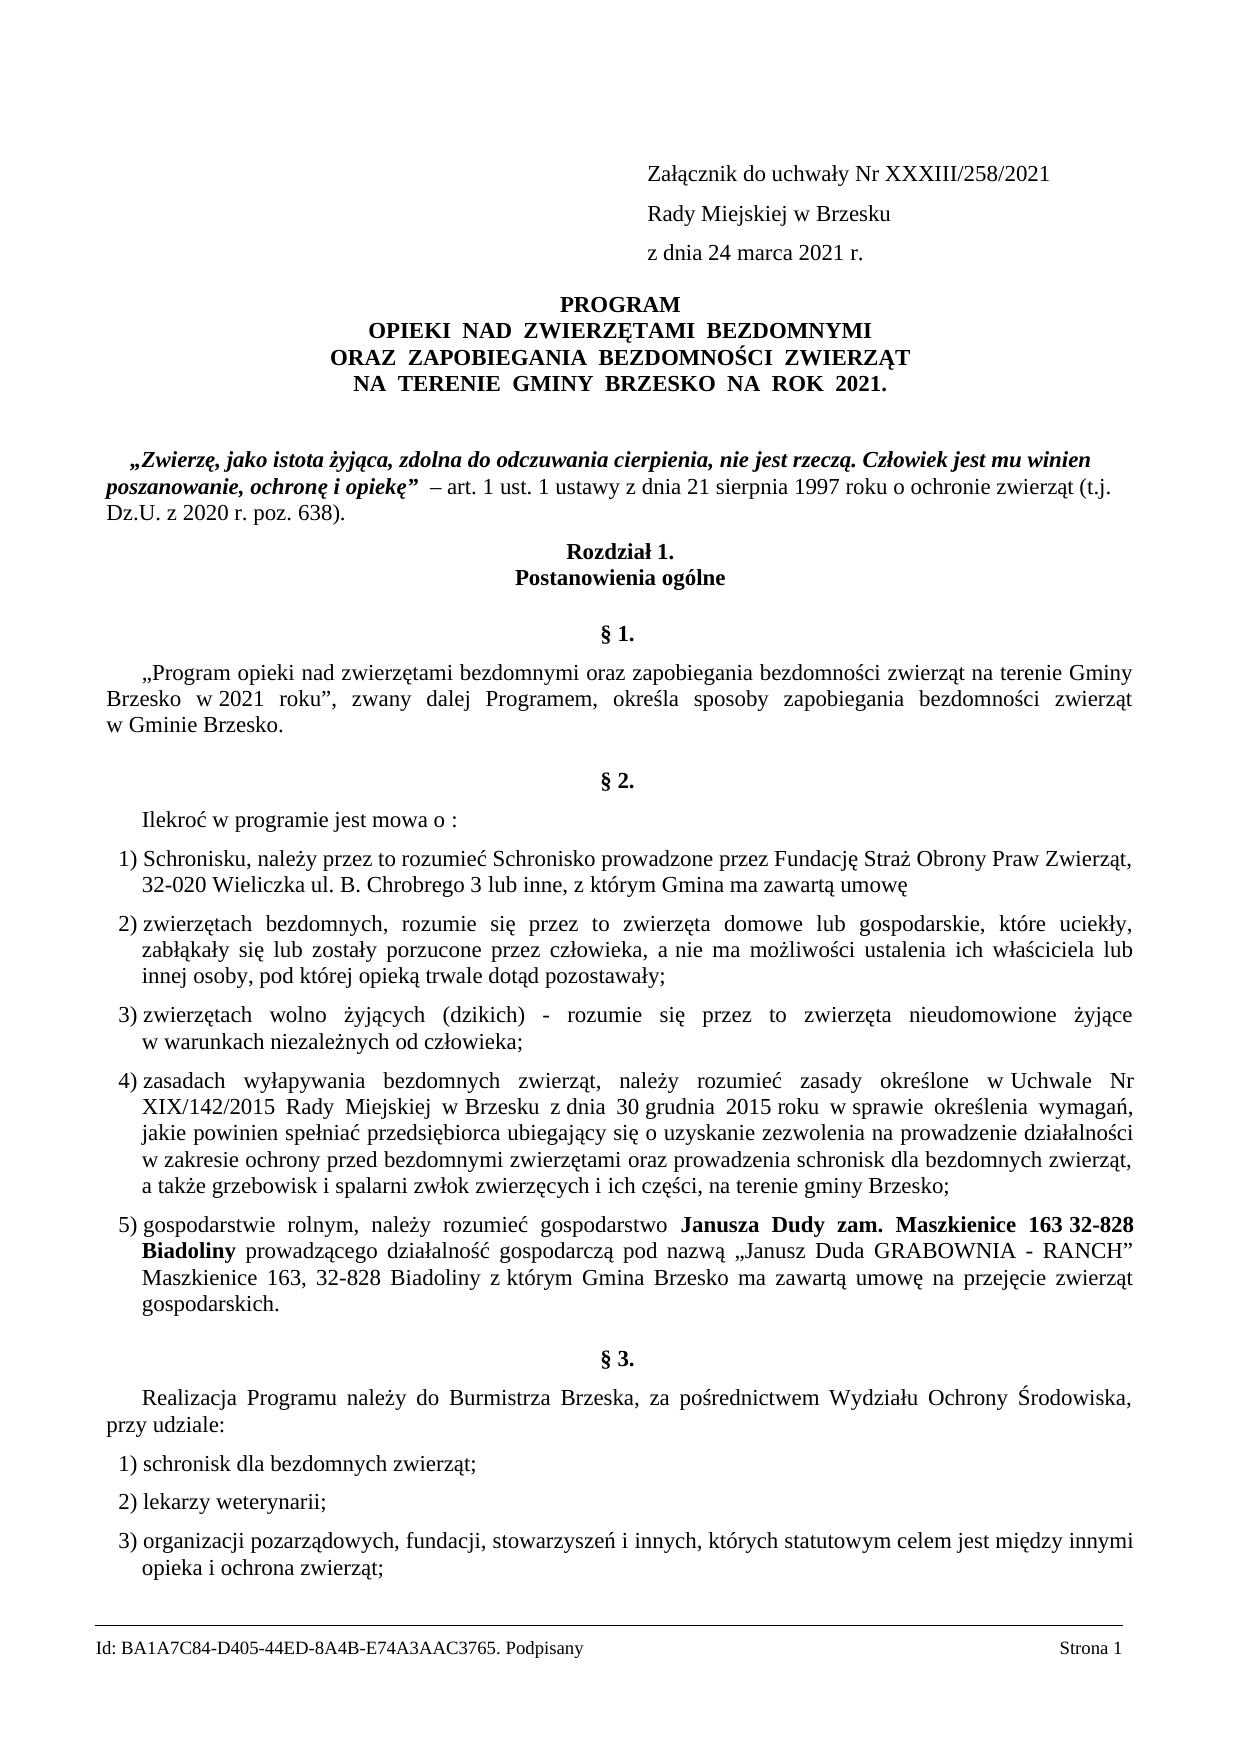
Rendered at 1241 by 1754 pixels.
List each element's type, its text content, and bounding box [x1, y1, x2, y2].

text 3) zwierzętach wolno żyjących (dzikich) - rozumie się przez to zwierzęta nieudomowione żyjące w warunkach niezależnych od człowieka; [118, 1001, 1134, 1054]
text Ilekroć w programie jest mowa o : [106, 806, 1134, 832]
text 5) gospodarstwie rolnym, należy rozumieć gospodarstwo Janusza Dudy zam. Maszkienice 163 32-828 Biadoliny prowadzącego działalność gospodarczą pod nazwą „Janusz Duda GRABOWNIA - RANCH” Maszkienice 163, 32-828 Biadoliny z którym Gmina Brzesko ma zawartą umowę na przejęcie zwierząt gospodarskich. [118, 1211, 1134, 1316]
text 1) Schronisku, należy przez to rozumieć Schronisko prowadzone przez Fundację Straż Obrony Praw Zwierząt, 32-020 Wieliczka ul. B. Chrobrego 3 lub inne, z którym Gmina ma zawartą umowę [118, 845, 1134, 897]
text Realizacja Programu należy do Burmistrza Brzeska, za pośrednictwem Wydziału Ochrony Środowiska, przy udziale: [106, 1384, 1134, 1437]
text 1) schronisk dla bezdomnych zwierząt; [118, 1449, 1134, 1476]
text 2) zwierzętach bezdomnych, rozumie się przez to zwierzęta domowe lub gospodarskie, które uciekły, zabłąkały się lub zostały porzucone przez człowieka, a nie ma możliwości ustalenia ich właściciela lub innej osoby, pod której opieką trwale dotąd pozostawały; [118, 910, 1134, 989]
text „Zwierzę, jako istota żyjąca, zdolna do odczuwania cierpienia, nie jest rzeczą. Człowiek jest mu winien poszanowanie, ochronę i opiekę” – art. 1 ust. 1 ustawy z dnia 21 sierpnia 1997 roku o ochronie zwierząt (t.j. Dz.U. z 2020 r. poz. 638). [106, 446, 1134, 526]
text § 1. [106, 620, 1134, 646]
text Załącznik do uchwały Nr XXXIII/258/2021 Rady Miejskiej w Brzesku z dnia 24 marca 2021 r. [647, 160, 1134, 265]
text PROGRAM OPIEKI NAD ZWIERZĘTAMI BEZDOMNYMI ORAZ ZAPOBIEGANIA BEZDOMNOŚCI ZWIERZĄT NA TERENIE GMINY BRZESKO NA ROK 2021. [106, 291, 1134, 396]
text 2) lekarzy weterynarii; [118, 1488, 1134, 1515]
text „Program opieki nad zwierzętami bezdomnymi oraz zapobiegania bezdomności zwierząt na terenie Gminy Brzesko w 2021 roku”, zwany dalej Programem, określa sposoby zapobiegania bezdomności zwierząt w Gminie Brzesko. [106, 659, 1134, 738]
text 3) organizacji pozarządowych, fundacji, stowarzyszeń i innych, których statutowym celem jest między innymi opieka i ochrona zwierząt; [118, 1527, 1134, 1580]
text § 2. [106, 767, 1134, 793]
text § 3. [106, 1346, 1134, 1372]
text 4) zasadach wyłapywania bezdomnych zwierząt, należy rozumieć zasady określone w Uchwale Nr XIX/142/2015 Rady Miejskiej w Brzesku z dnia 30 grudnia 2015 roku w sprawie określenia wymagań, jakie powinien spełniać przedsiębiorca ubiegający się o uzyskanie zezwolenia na prowadzenie działalności w zakresie ochrony przed bezdomnymi zwierzętami oraz prowadzenia schronisk dla bezdomnych zwierząt, a także grzebowisk i spalarni zwłok zwierzęcych i ich części, na terenie gminy Brzesko; [118, 1067, 1134, 1198]
text Rozdział 1. Postanowienia ogólne [106, 538, 1134, 591]
